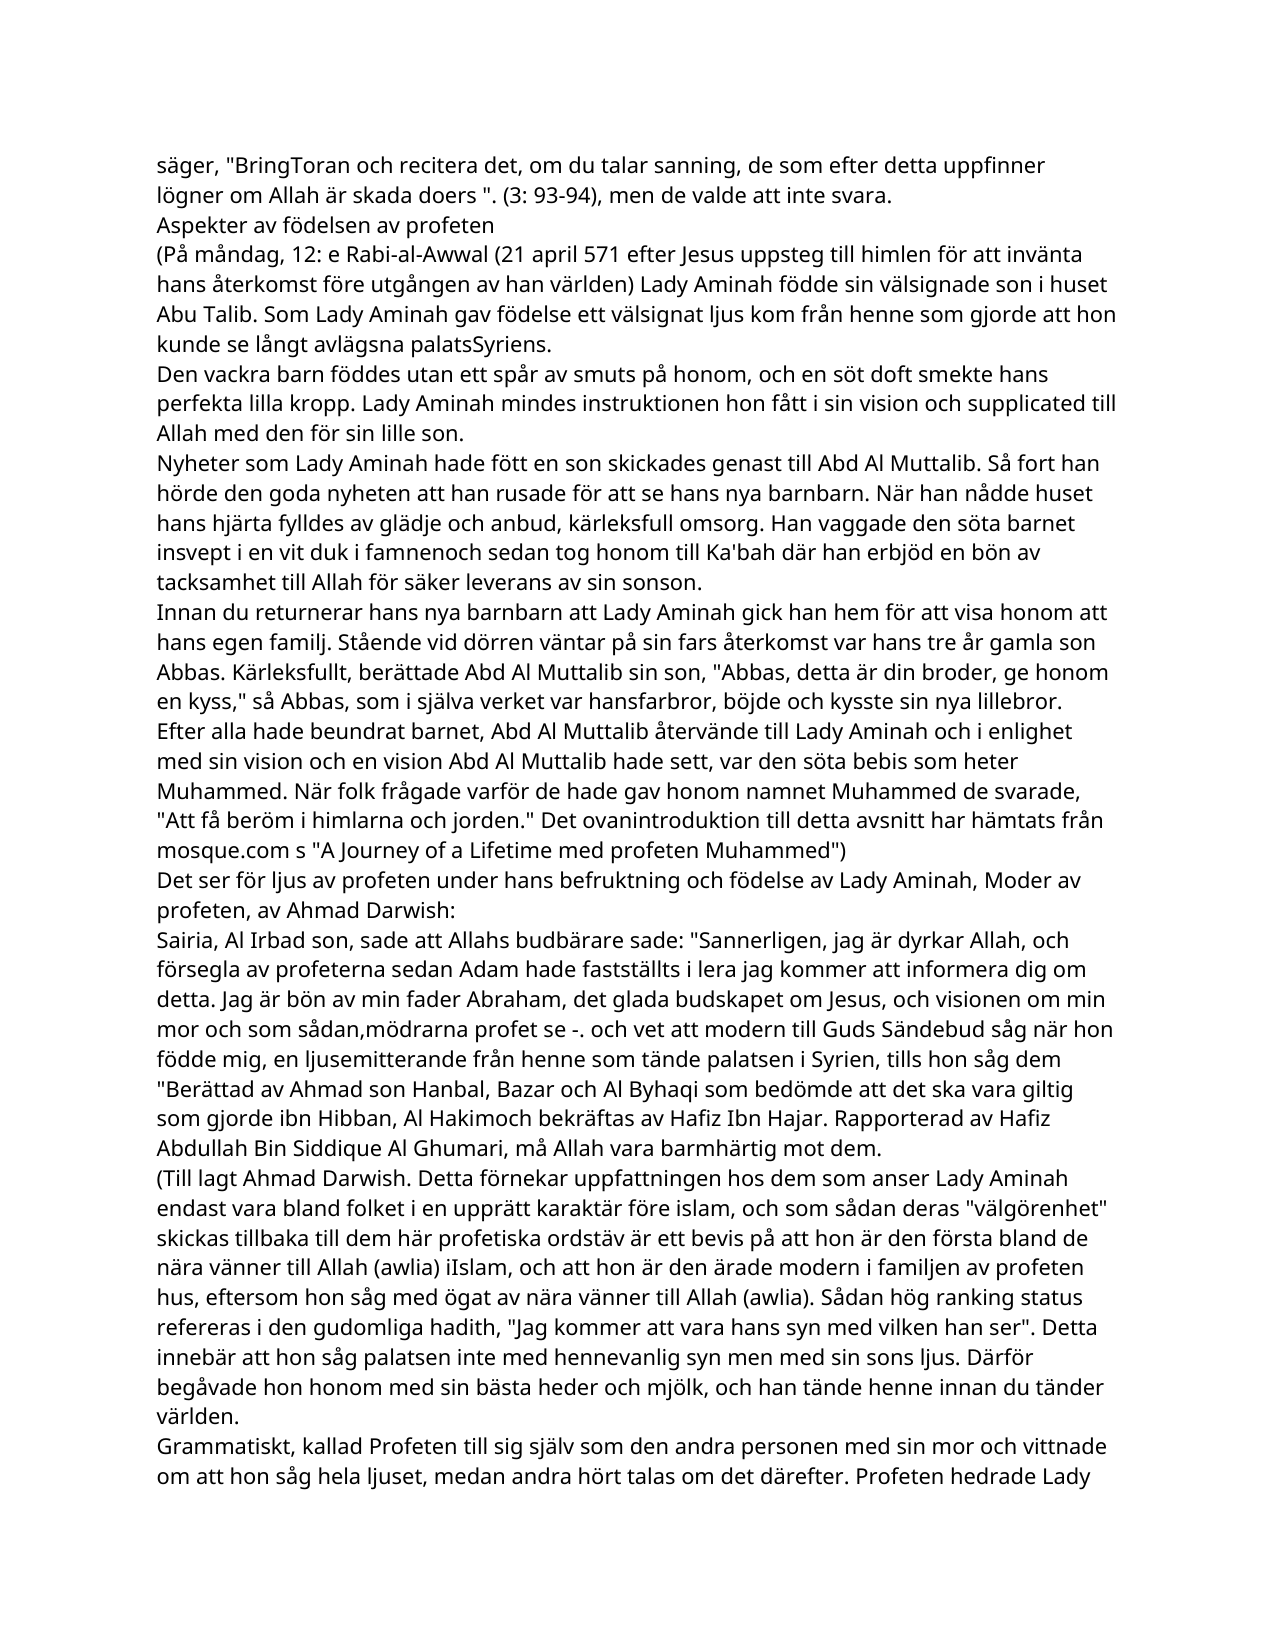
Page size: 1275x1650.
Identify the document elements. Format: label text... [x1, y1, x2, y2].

text Efter alla hade beundrat barnet, Abd Al Muttalib återvände till Lady Aminah och i enlighet med sin vision och en vision Abd Al Muttalib hade sett, var den söta bebis som heter Muhammed. När folk frågade varför de hade gav honom namnet Muhammed de svarade, "Att få beröm i himlarna och jorden." Det ovanintroduktion till detta avsnitt har hämtats från mosque.com s "A Journey of a Lifetime med profeten Muhammed") [156, 716, 1118, 865]
text (Till lagt Ahmad Darwish. Detta förnekar uppfattningen hos dem som anser Lady Aminah endast vara bland folket i en upprätt karaktär före islam, och som sådan deras "välgörenhet" skickas tillbaka till dem här profetiska ordstäv är ett bevis på att hon är den första bland de nära vänner till Allah (awlia) iIslam, och att hon är den ärade modern i familjen av profeten hus, eftersom hon såg med ögat av nära vänner till Allah (awlia). Sådan hög ranking status refereras i den gudomliga hadith, "Jag kommer att vara hans syn med vilken han ser". Detta innebär att hon såg palatsen inte med hennevanlig syn men med sin sons ljus. Därför begåvade hon honom med sin bästa heder och mjölk, och han tände henne innan du tänder världen. [156, 1163, 1118, 1431]
text Den vackra barn föddes utan ett spår av smuts på honom, och en söt doft smekte hans perfekta lilla kropp. Lady Aminah mindes instruktionen hon fått i sin vision och supplicated till Allah med den för sin lille son. [156, 358, 1118, 448]
text (På måndag, 12: e Rabi-al-Awwal (21 april 571 efter Jesus uppsteg till himlen för att invänta hans återkomst före utgången av han världen) Lady Aminah födde sin välsignade son i huset Abu Talib. Som Lady Aminah gav födelse ett välsignat ljus kom från henne som gjorde att hon kunde se långt avlägsna palatsSyriens. [156, 239, 1118, 358]
text Sairia, Al Irbad son, sade att Allahs budbärare sade: "Sannerligen, jag är dyrkar Allah, och försegla av profeterna sedan Adam hade fastställts i lera jag kommer att informera dig om detta. Jag är bön av min fader Abraham, det glada budskapet om Jesus, och visionen om min mor och som sådan,mödrarna profet se -. och vet att modern till Guds Sändebud såg när hon födde mig, en ljusemitterande från henne som tände palatsen i Syrien, tills hon såg dem "Berättad av Ahmad son Hanbal, Bazar och Al Byhaqi som bedömde att det ska vara giltig som gjorde ibn Hibban, Al Hakimoch bekräftas av Hafiz Ibn Hajar. Rapporterad av Hafiz Abdullah Bin Siddique Al Ghumari, må Allah vara barmhärtig mot dem. [156, 924, 1118, 1163]
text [156, 1431, 1118, 1491]
text Nyheter som Lady Aminah hade fött en son skickades genast till Abd Al Muttalib. Så fort han hörde den goda nyheten att han rusade för att se hans nya barnbarn. När han nådde huset hans hjärta fylldes av glädje och anbud, kärleksfull omsorg. Han vaggade den söta barnet insvept i en vit duk i famnenoch sedan tog honom till Ka'bah där han erbjöd en bön av tacksamhet till Allah för säker leverans av sin sonson. [156, 448, 1118, 597]
text Aspekter av födelsen av profeten [156, 209, 1118, 239]
text Innan du returnerar hans nya barnbarn att Lady Aminah gick han hem för att visa honom att hans egen familj. Stående vid dörren väntar på sin fars återkomst var hans tre år gamla son Abbas. Kärleksfullt, berättade Abd Al Muttalib sin son, "Abbas, detta är din broder, ge honom en kyss," så Abbas, som i själva verket var hansfarbror, böjde och kysste sin nya lillebror. [156, 597, 1118, 716]
text Det ser för ljus av profeten under hans befruktning och födelse av Lady Aminah, Moder av profeten, av Ahmad Darwish: [156, 865, 1118, 924]
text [156, 150, 1118, 209]
